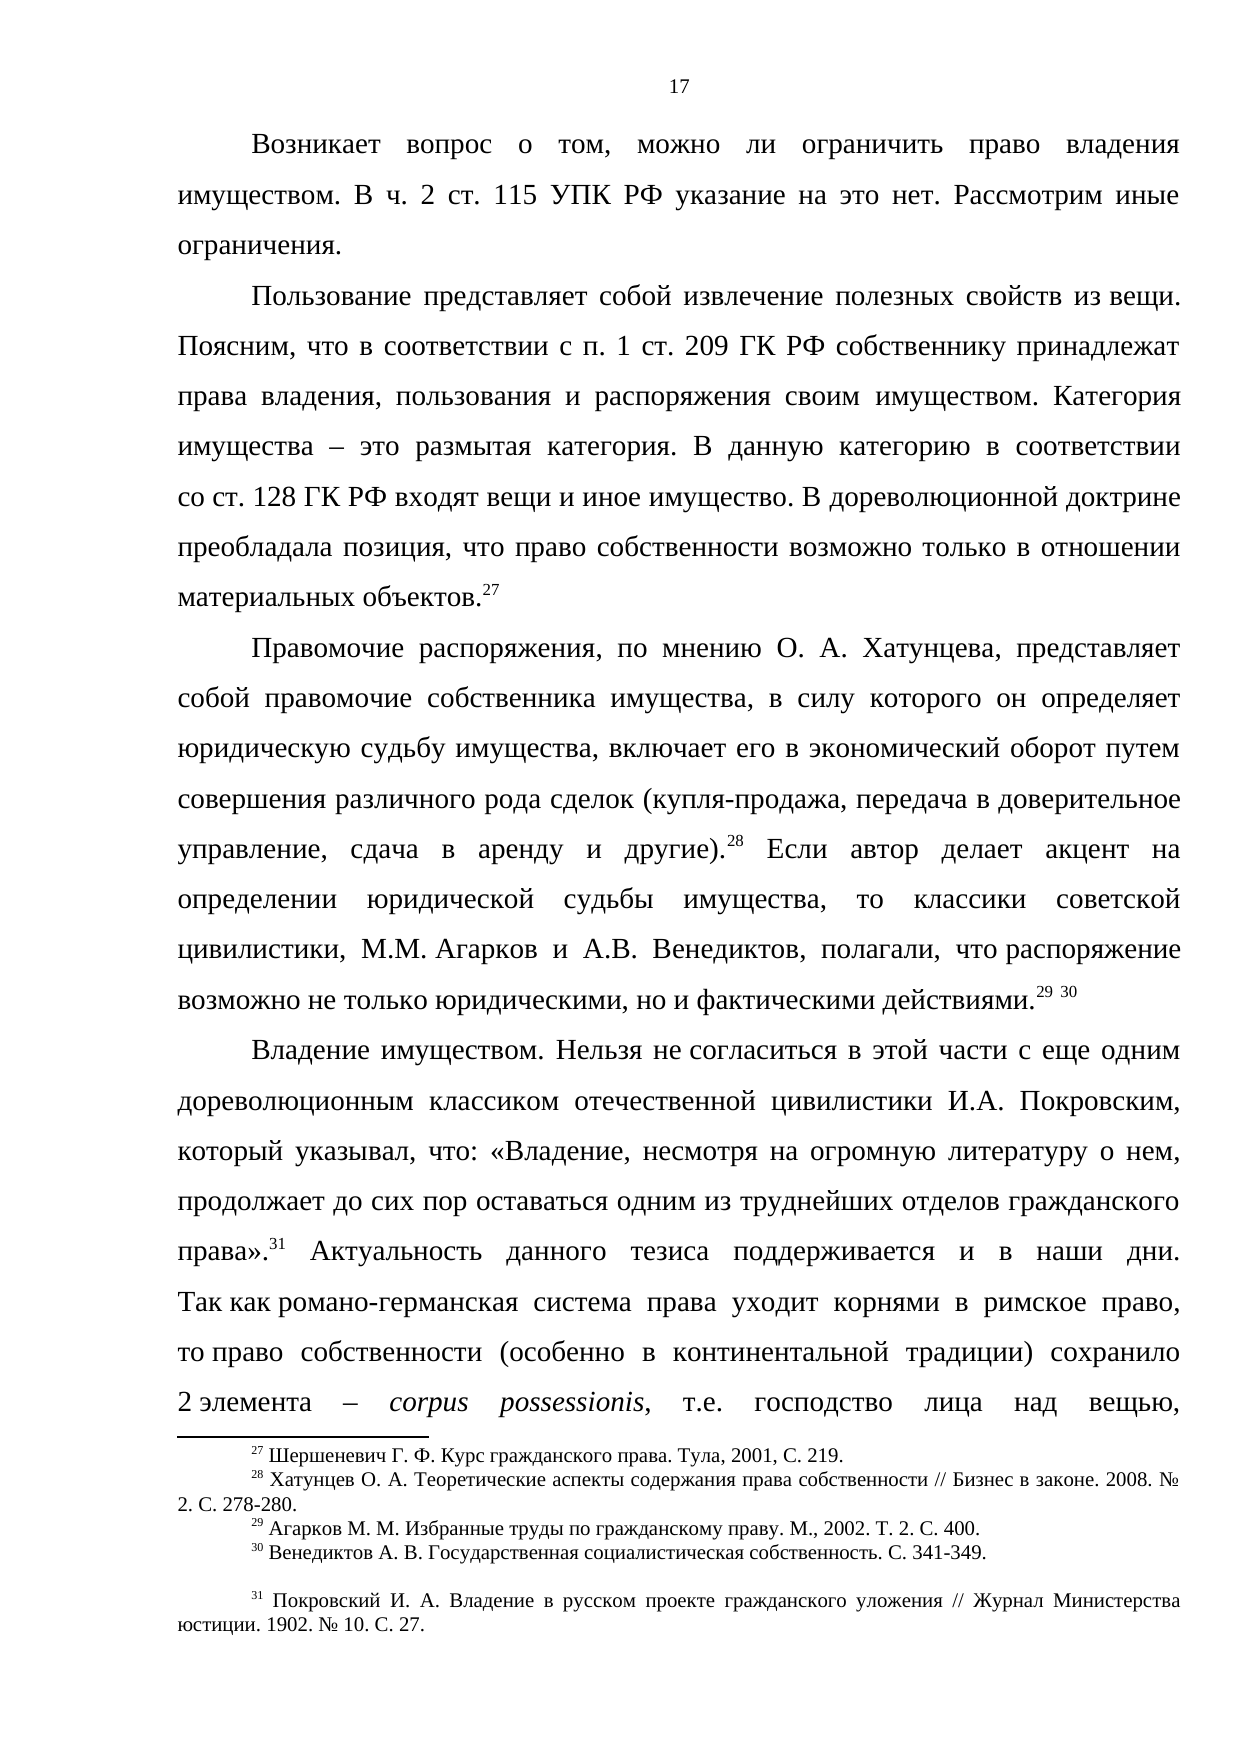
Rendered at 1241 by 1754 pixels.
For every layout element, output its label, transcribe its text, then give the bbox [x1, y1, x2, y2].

text Пользование представляет собой извлечение полезных свойств из вещи. Поясним, что в соответствии с п. 1 ст. 209 ГК РФ собственнику принадлежат права владения, пользования и распоряжения своим имуществом. Категория имущества – это размытая категория. В данную категорию в соответствии со ст. 128 ГК РФ входят вещи и иное имущество. В дореволюционной доктрине преобладала позиция, что право собственности возможно только в отношении материальных объектов. [177, 278, 1181, 613]
text Правомочие распоряжения, по мнению О. А. Хатунцева, представляет собой правомочие собственника имущества, в силу которого он определяет юридическую судьбу имущества, включает его в экономический оборот путем совершения различного рода сделок (купля-продажа, передача в доверительное управление, сдача в аренду и другие). Если автор делает акцент на определении юридической судьбы имущества, то классики советской цивилистики, М.М. Агарков и А.В. Венедиктов, полагали, что распоряжение возможно не только юридическими, но и фактическими действиями. [177, 630, 1181, 1016]
text Возникает вопрос о том, можно ли ограничить право владения имуществом. В ч. 2 ст. 115 УПК РФ указание на это нет. Рассмотрим иные ограничения. [177, 127, 1181, 261]
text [177, 1032, 1181, 1418]
